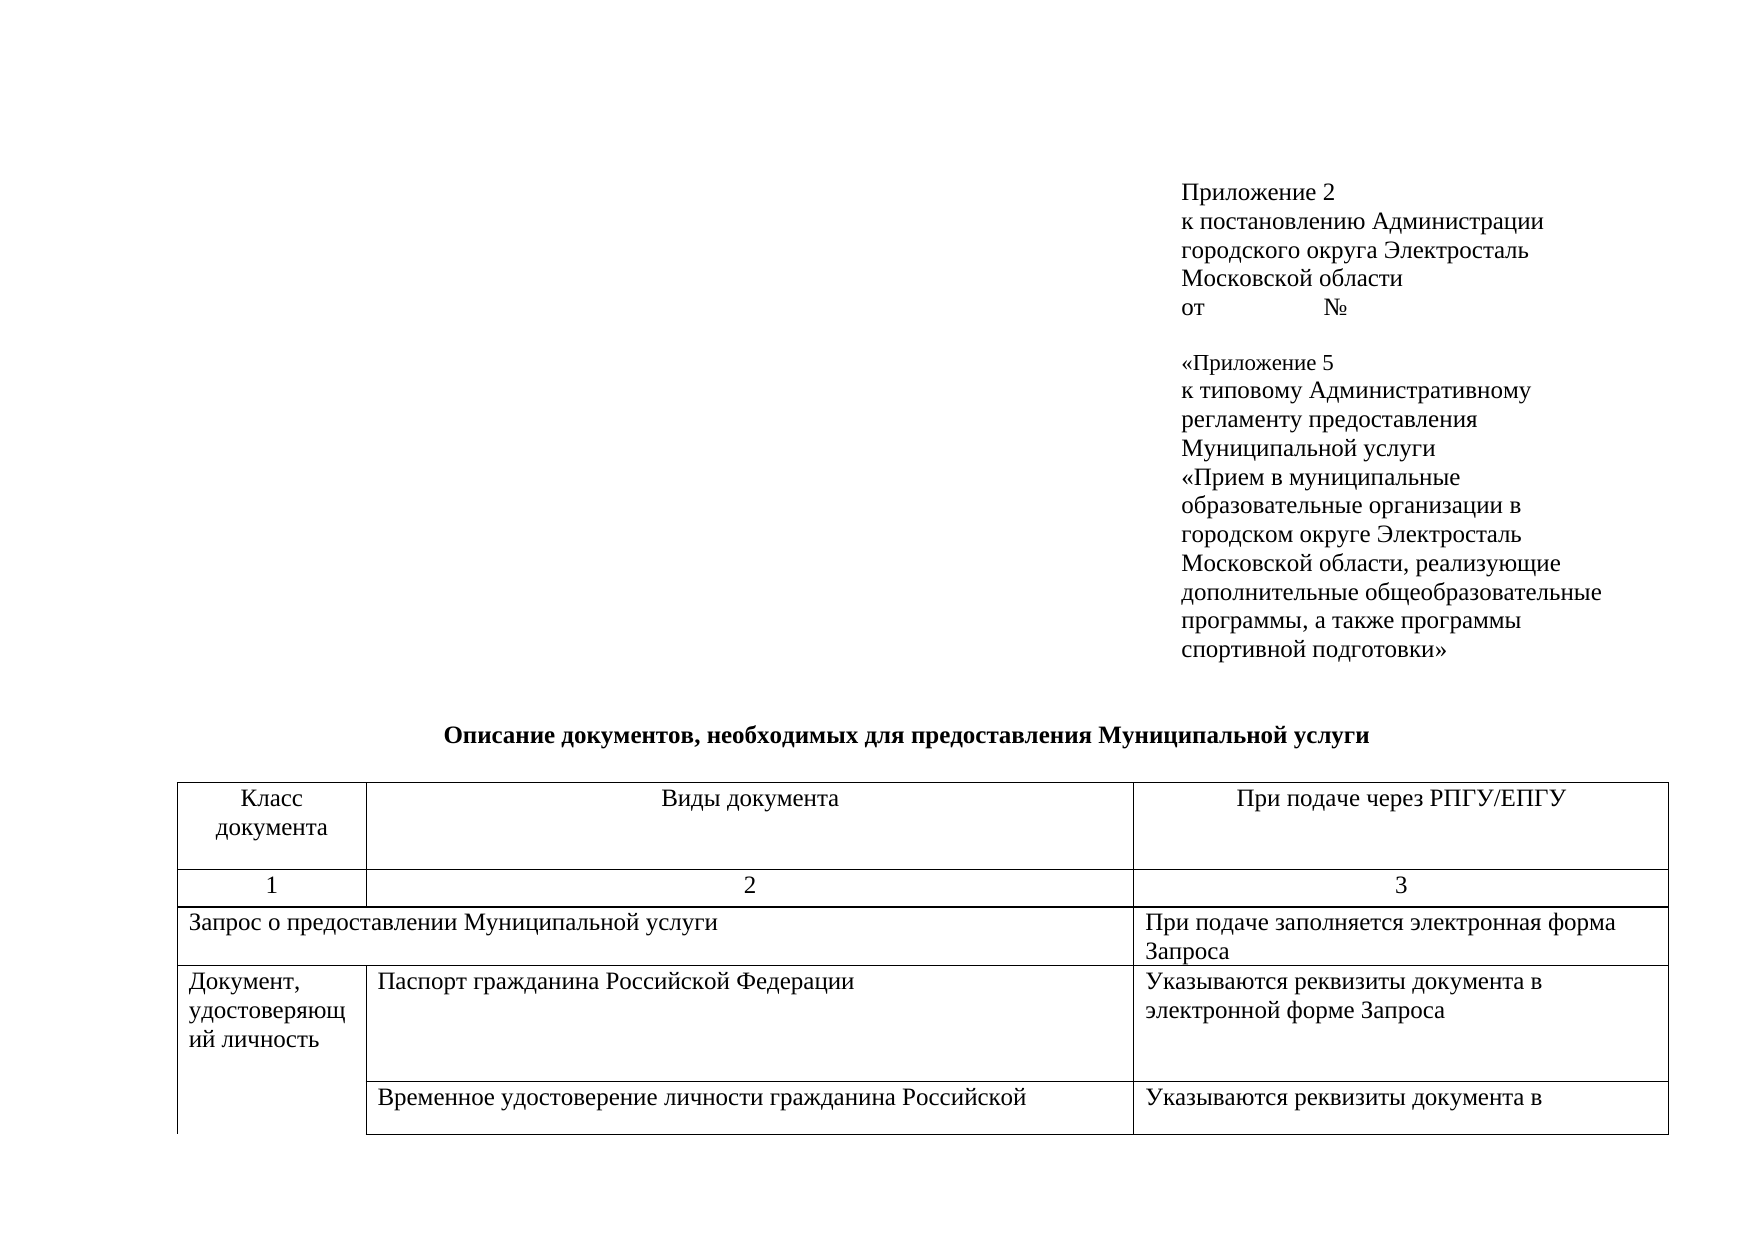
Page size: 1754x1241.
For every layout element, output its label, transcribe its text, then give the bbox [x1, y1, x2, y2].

table_cell Запрос о предоставлении Муниципальной услуги [178, 908, 1133, 965]
table_cell Паспорт гражданина Российской Федерации [367, 966, 1133, 1081]
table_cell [367, 1082, 1133, 1134]
text Описание документов, необходимых для предоставления Муниципальной услуги [177, 720, 1636, 749]
text Московской области [1181, 263, 1636, 292]
text городского округа Электросталь [1181, 235, 1636, 263]
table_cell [1134, 966, 1668, 1081]
text «Приложение 5 [1181, 349, 1636, 375]
table_cell 1 [178, 870, 366, 906]
text к типовому Административному регламенту предоставления Муниципальной услуги [1181, 375, 1636, 462]
text к постановлению Администрации [1181, 206, 1636, 235]
table_cell При подаче заполняется электронная форма Запроса [1134, 908, 1668, 965]
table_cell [1134, 1082, 1668, 1134]
table_cell 2 [367, 870, 1133, 906]
table_header При подаче через РПГУ/ЕПГУ [1134, 783, 1668, 869]
text «Прием в муниципальные образовательные организации в городском округе Электросталь Московской области, реализующие дополнительные общеобразовательные программы, а также программы спортивной подготовки» [1181, 462, 1636, 663]
table_cell Документ, удостоверяющий личность [178, 966, 366, 1134]
table_header Виды документа [367, 783, 1133, 869]
text от № [1181, 292, 1636, 321]
table_cell 3 [1134, 870, 1668, 906]
table_header Класс документа [178, 783, 366, 869]
text Приложение 2 [1181, 177, 1636, 206]
